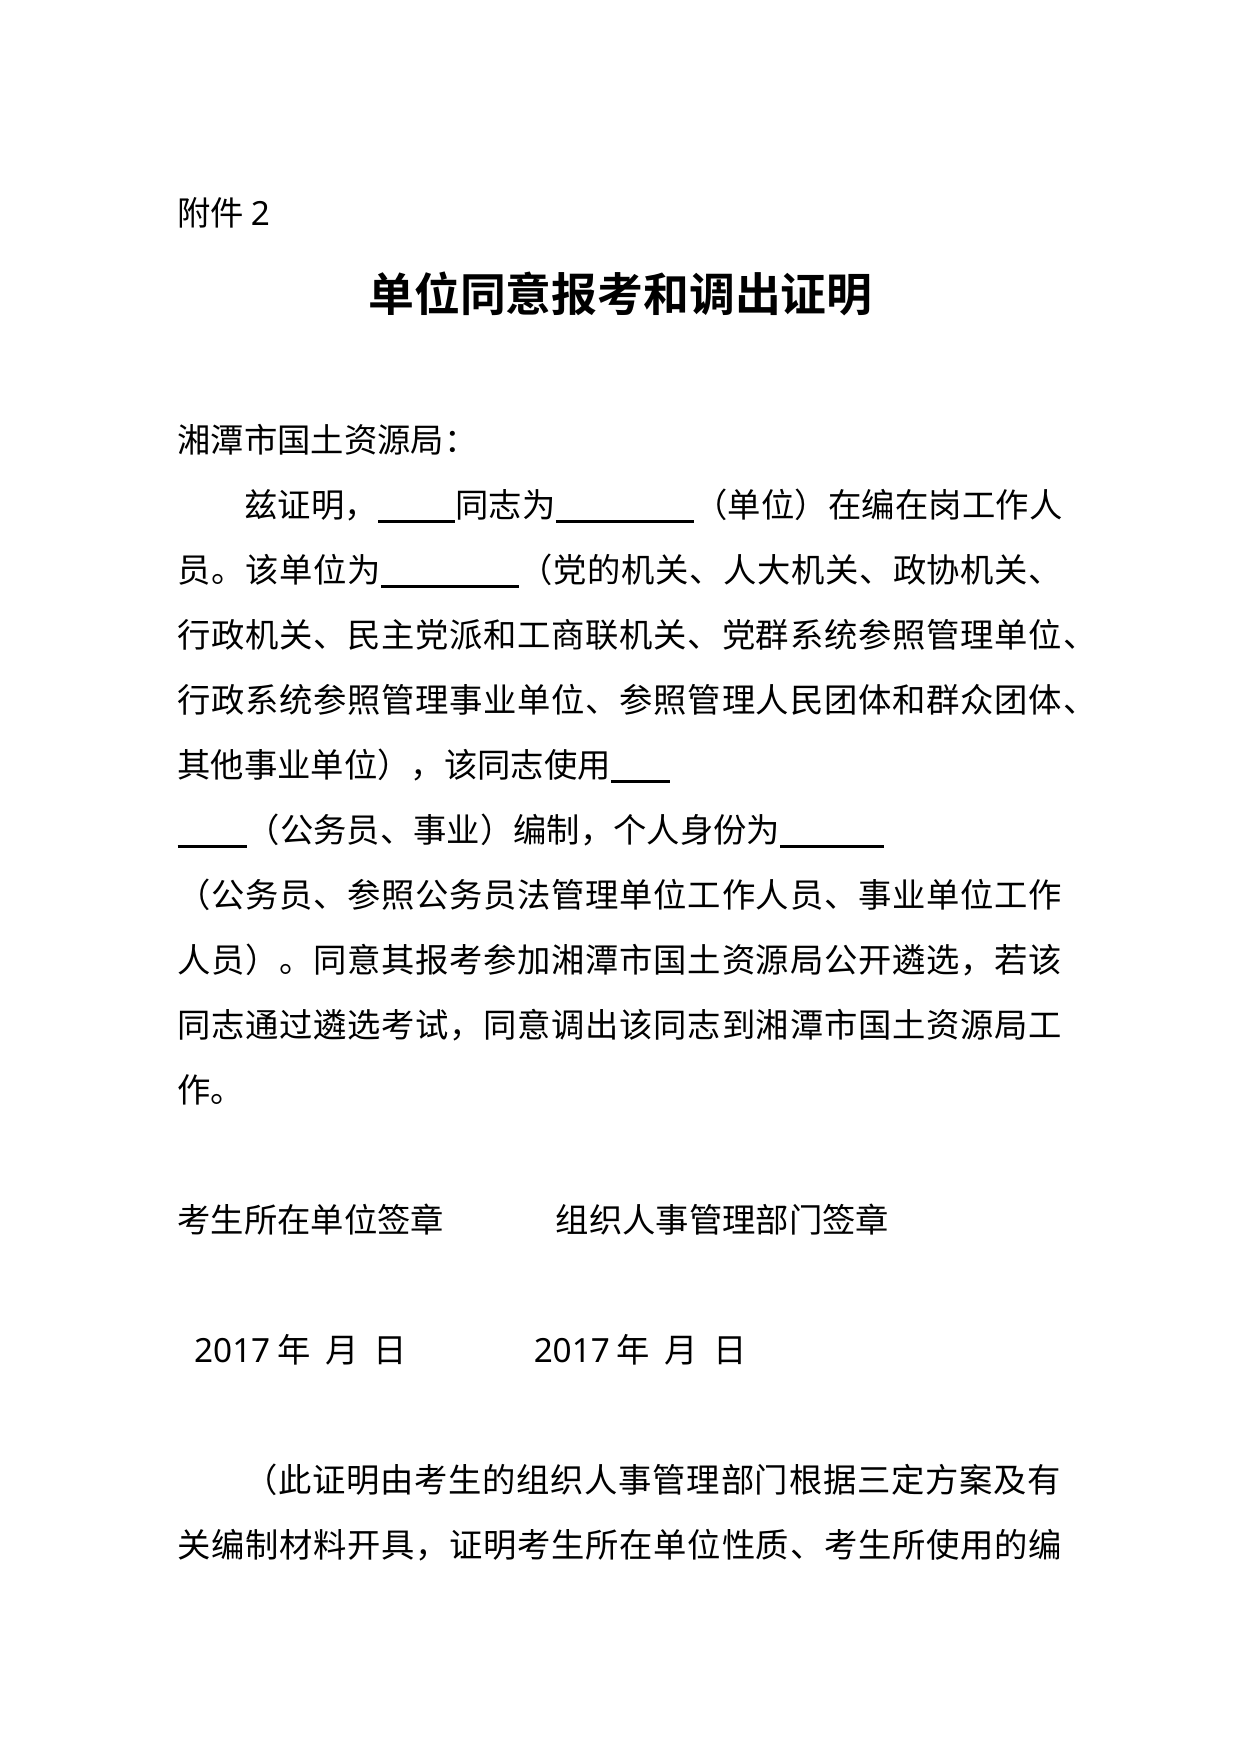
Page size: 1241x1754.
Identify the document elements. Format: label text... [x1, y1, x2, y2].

text 2017年 月 日 2017年 月 日 [177, 1316, 1063, 1381]
text 兹证明， 同志为 （单位）在编在岗工作人员。该单位为 （党的机关、人大机关、政协机关、行政机关、民主党派和工商联机关、党群系统参照管理单位、行政系统参照管理事业单位、参照管理人民团体和群众团体、其他事业单位），该同志使用 [177, 471, 1063, 796]
text 附件2 [177, 178, 1063, 243]
text 湘潭市国土资源局： [177, 406, 1063, 471]
text 考生所在单位签章 组织人事管理部门签章 [177, 1186, 1063, 1251]
text （公务员、事业）编制，个人身份为 [177, 796, 1063, 861]
text （公务员、参照公务员法管理单位工作人员、事业单位工作人员）。同意其报考参加湘潭市国土资源局公开遴选，若该同志通过遴选考试，同意调出该同志到湘潭市国土资源局工作。 [177, 861, 1063, 1121]
text 单位同意报考和调出证明 [177, 243, 1063, 341]
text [177, 1446, 1063, 1576]
